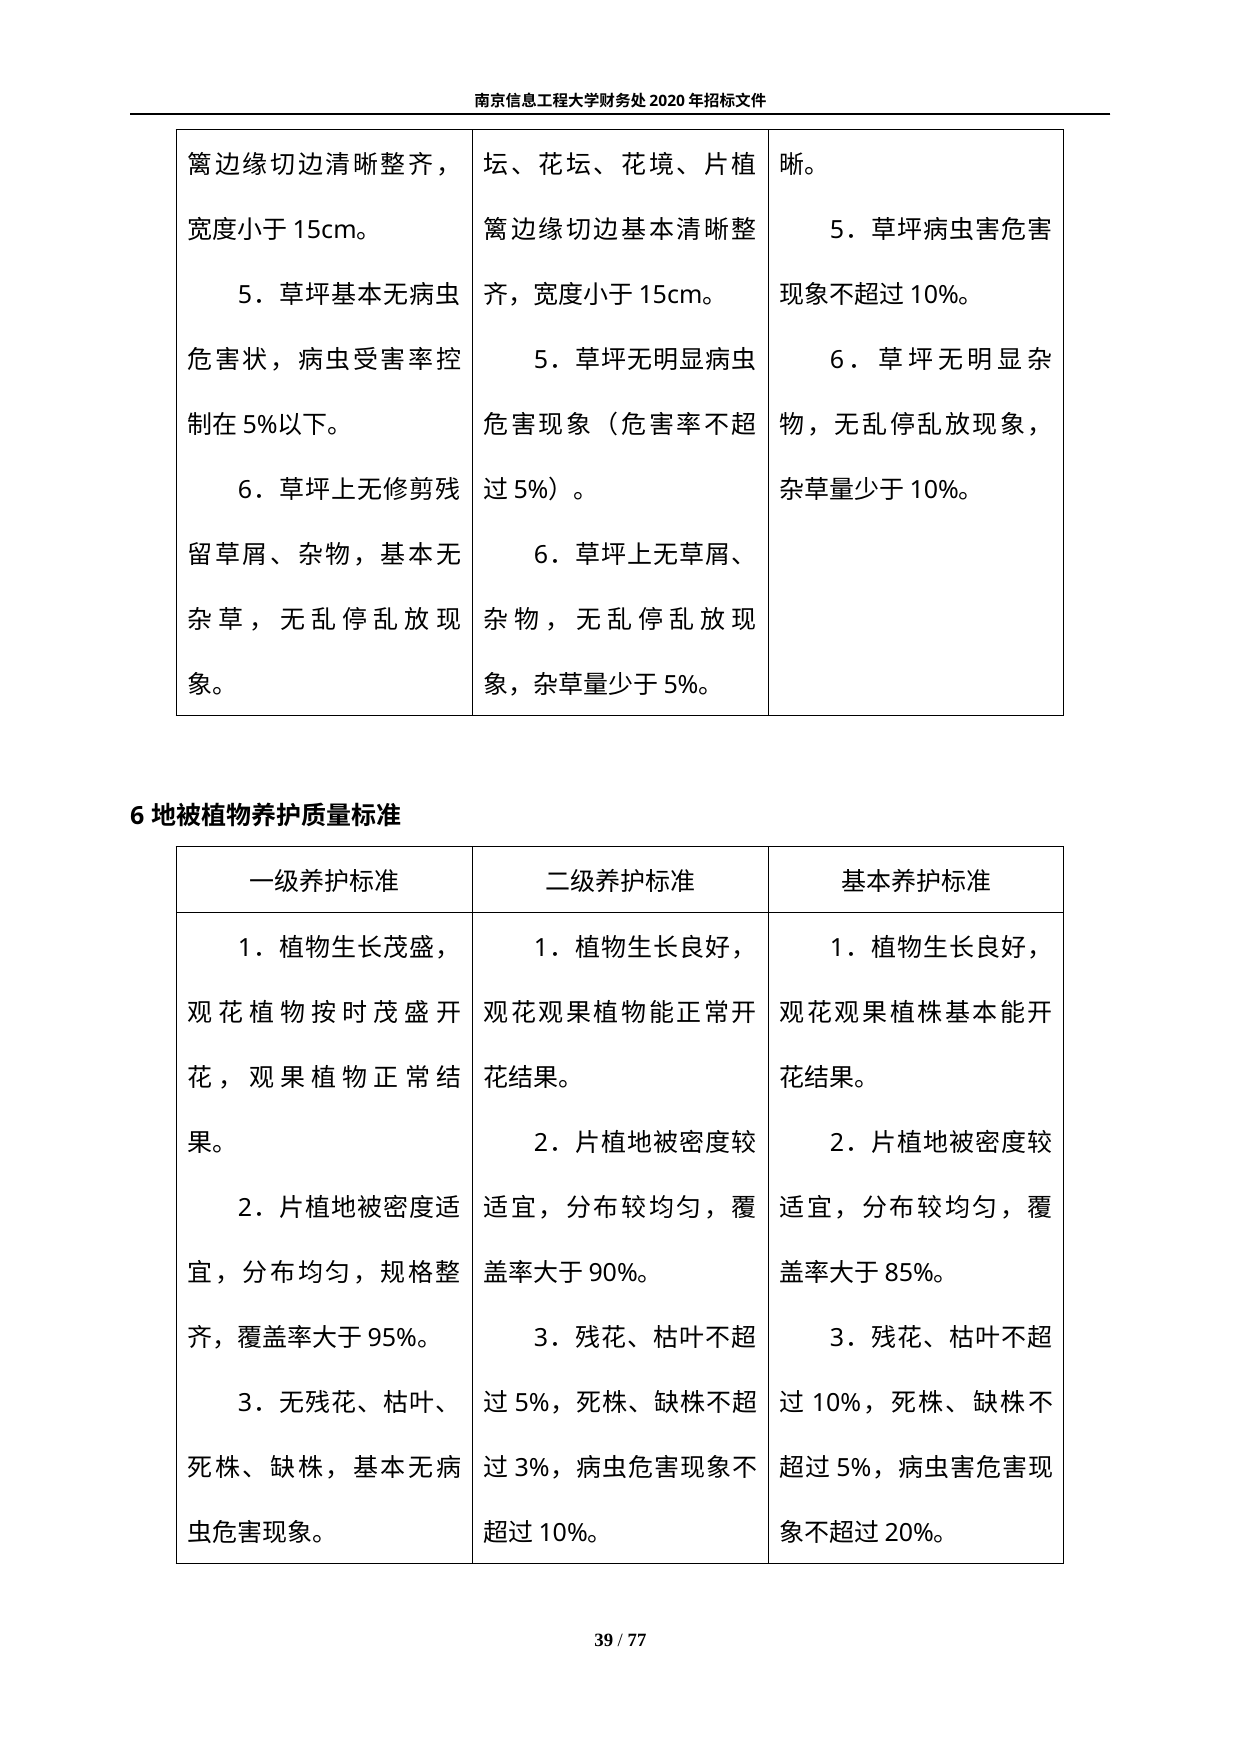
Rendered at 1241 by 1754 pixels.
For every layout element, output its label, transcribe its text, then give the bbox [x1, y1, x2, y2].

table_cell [473, 130, 768, 715]
table_header 二级养护标准 [473, 847, 768, 912]
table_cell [769, 130, 1063, 715]
table_header 一级养护标准 [177, 847, 472, 912]
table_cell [177, 130, 472, 715]
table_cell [769, 913, 1063, 1563]
table_header 基本养护标准 [769, 847, 1063, 912]
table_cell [177, 913, 472, 1563]
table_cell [473, 913, 768, 1563]
text 6 地被植物养护质量标准 [130, 781, 1110, 846]
